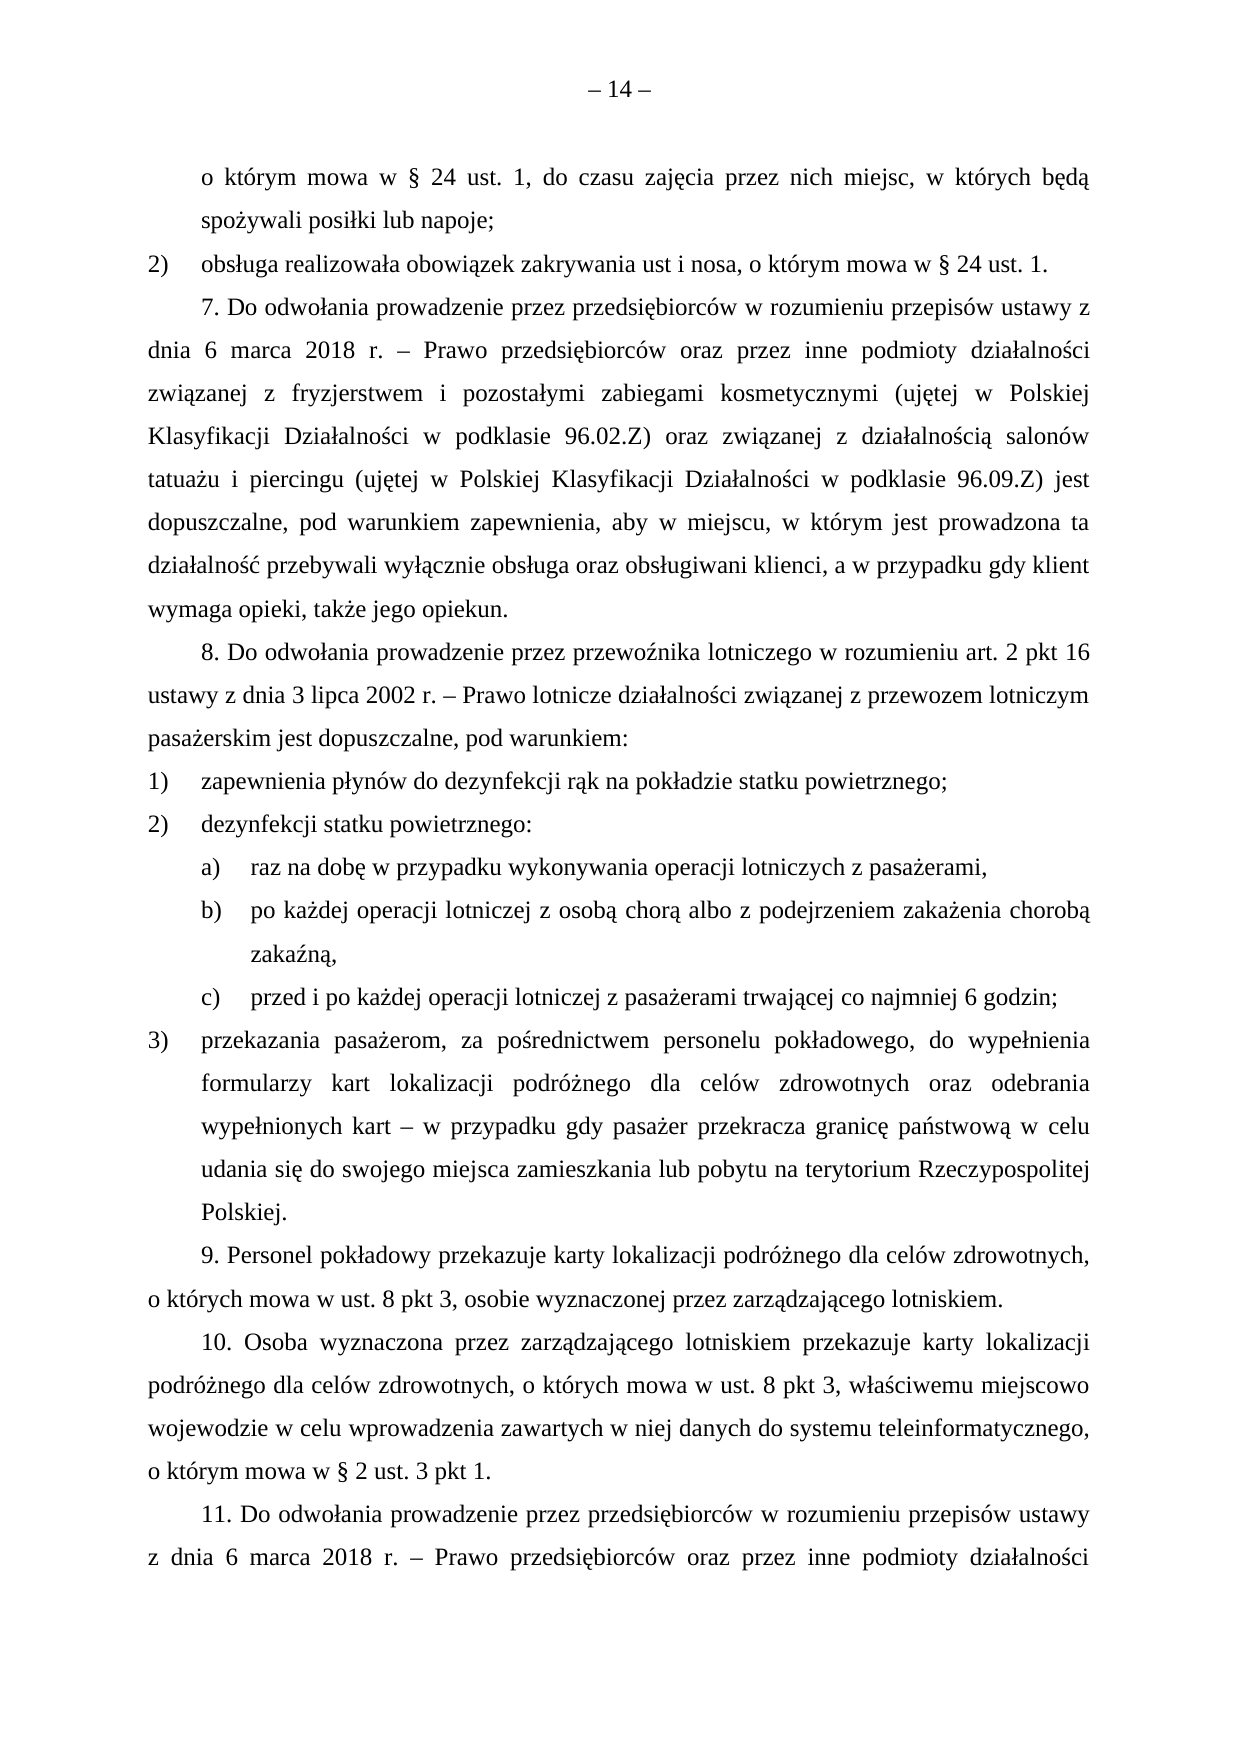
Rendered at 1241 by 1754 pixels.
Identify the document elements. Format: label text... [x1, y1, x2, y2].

text b) po każdej operacji lotniczej z osobą chorą albo z podejrzeniem zakażenia chorobą zakaźną, [201, 896, 1091, 967]
text 9. Personel pokładowy przekazuje karty lokalizacji podróżnego dla celów zdrowotnych, o których mowa w ust. 8 pkt 3, osobie wyznaczonej przez zarządzającego lotniskiem. [148, 1241, 1091, 1312]
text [148, 1499, 1091, 1571]
text 2) obsługa realizowała obowiązek zakrywania ust i nosa, o którym mowa w § 24 ust. 1. [148, 249, 1091, 277]
text 10. Osoba wyznaczona przez zarządzającego lotniskiem przekazuje karty lokalizacji podróżnego dla celów zdrowotnych, o których mowa w ust. 8 pkt 3, właściwemu miejscowo wojewodzie w celu wprowadzenia zawartych w niej danych do systemu teleinformatycznego, o którym mowa w § 2 ust. 3 pkt 1. [148, 1327, 1091, 1485]
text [148, 162, 1091, 234]
text c) przed i po każdej operacji lotniczej z pasażerami trwającej co najmniej 6 godzin; [201, 982, 1091, 1011]
text 7. Do odwołania prowadzenie przez przedsiębiorców w rozumieniu przepisów ustawy z dnia 6 marca 2018 r. – Prawo przedsiębiorców oraz przez inne podmioty działalności związanej z fryzjerstwem i pozostałymi zabiegami kosmetycznymi (ujętej w Polskiej Klasyfikacji Działalności w podklasie 96.02.Z) oraz związanej z działalnością salonów tatuażu i piercingu (ujętej w Polskiej Klasyfikacji Działalności w podklasie 96.09.Z) jest dopuszczalne, pod warunkiem zapewnienia, aby w miejscu, w którym jest prowadzona ta działalność przebywali wyłącznie obsługa oraz obsługiwani klienci, a w przypadku gdy klient wymaga opieki, także jego opiekun. [148, 292, 1091, 622]
text a) raz na dobę w przypadku wykonywania operacji lotniczych z pasażerami, [201, 852, 1091, 881]
text 8. Do odwołania prowadzenie przez przewoźnika lotniczego w rozumieniu art. 2 pkt 16 ustawy z dnia 3 lipca 2002 r. – Prawo lotnicze działalności związanej z przewozem lotniczym pasażerskim jest dopuszczalne, pod warunkiem: [148, 637, 1091, 752]
text 3) przekazania pasażerom, za pośrednictwem personelu pokładowego, do wypełnienia formularzy kart lokalizacji podróżnego dla celów zdrowotnych oraz odebrania wypełnionych kart – w przypadku gdy pasażer przekracza granicę państwową w celu udania się do swojego miejsca zamieszkania lub pobytu na terytorium Rzeczypospolitej Polskiej. [148, 1025, 1091, 1226]
text 2) dezynfekcji statku powietrznego: [148, 809, 1091, 838]
text 1) zapewnienia płynów do dezynfekcji rąk na pokładzie statku powietrznego; [148, 766, 1091, 795]
